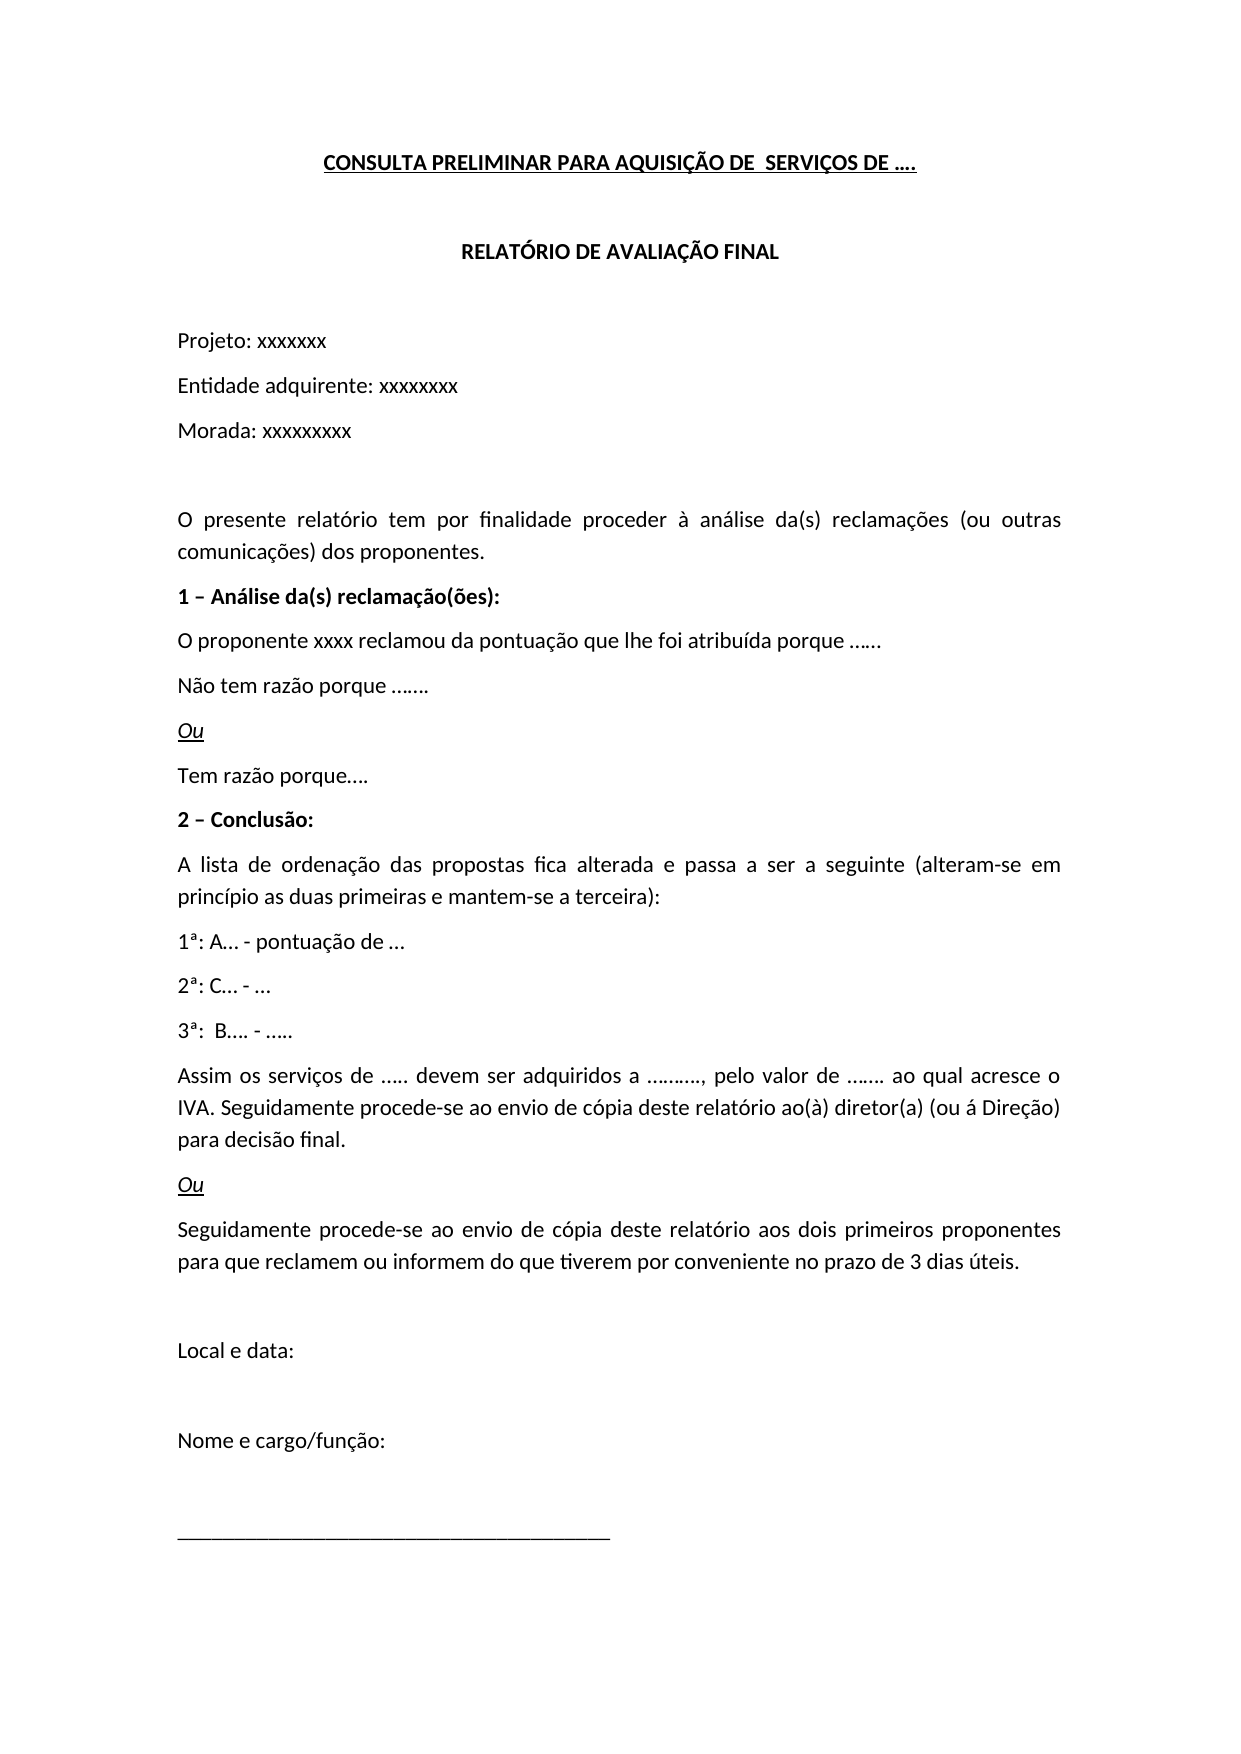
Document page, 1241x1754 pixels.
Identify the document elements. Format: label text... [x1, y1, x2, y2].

text Local e data: [177, 1336, 1063, 1364]
text A lista de ordenação das propostas fica alterada e passa a ser a seguinte (alteram-se em princípio as duas primeiras e mantem-se a terceira): [177, 850, 1063, 910]
text 2ª: C… - … [177, 972, 1063, 1000]
text Seguidamente procede-se ao envio de cópia deste relatório aos dois primeiros proponentes para que reclamem ou informem do que tiverem por conveniente no prazo de 3 dias úteis. [177, 1215, 1063, 1275]
text Tem razão porque…. [177, 761, 1063, 789]
text 3ª: B…. - ….. [177, 1016, 1063, 1044]
text O proponente xxxx reclamou da pontuação que lhe foi atribuída porque …… [177, 627, 1063, 655]
text 1 – Análise da(s) reclamação(ões): [177, 582, 1063, 610]
text Projeto: xxxxxxx [177, 326, 1063, 354]
text O presente relatório tem por finalidade proceder à análise da(s) reclamações (ou outras comunicações) dos proponentes. [177, 505, 1063, 565]
text Não tem razão porque ……. [177, 671, 1063, 699]
text Entidade adquirente: xxxxxxxx [177, 371, 1063, 399]
text Morada: xxxxxxxxx [177, 416, 1063, 444]
text CONSULTA PRELIMINAR PARA AQUISIÇÃO DE SERVIÇOS DE …. [177, 148, 1063, 176]
text 2 – Conclusão: [177, 805, 1063, 833]
text Assim os serviços de ….. devem ser adquiridos a ………., pelo valor de ……. ao qual acresce o IVA. Seguidamente procede-se ao envio de cópia deste relatório ao(à) diretor(a) (ou á Direção) para decisão final. [177, 1061, 1063, 1153]
text 1ª: A… - pontuação de … [177, 927, 1063, 955]
text Ou [177, 1170, 1063, 1198]
text Nome e cargo/função: [177, 1426, 1063, 1454]
text ______________________________________ [177, 1515, 1063, 1543]
text Ou [177, 716, 1063, 744]
text RELATÓRIO DE AVALIAÇÃO FINAL [177, 237, 1063, 265]
